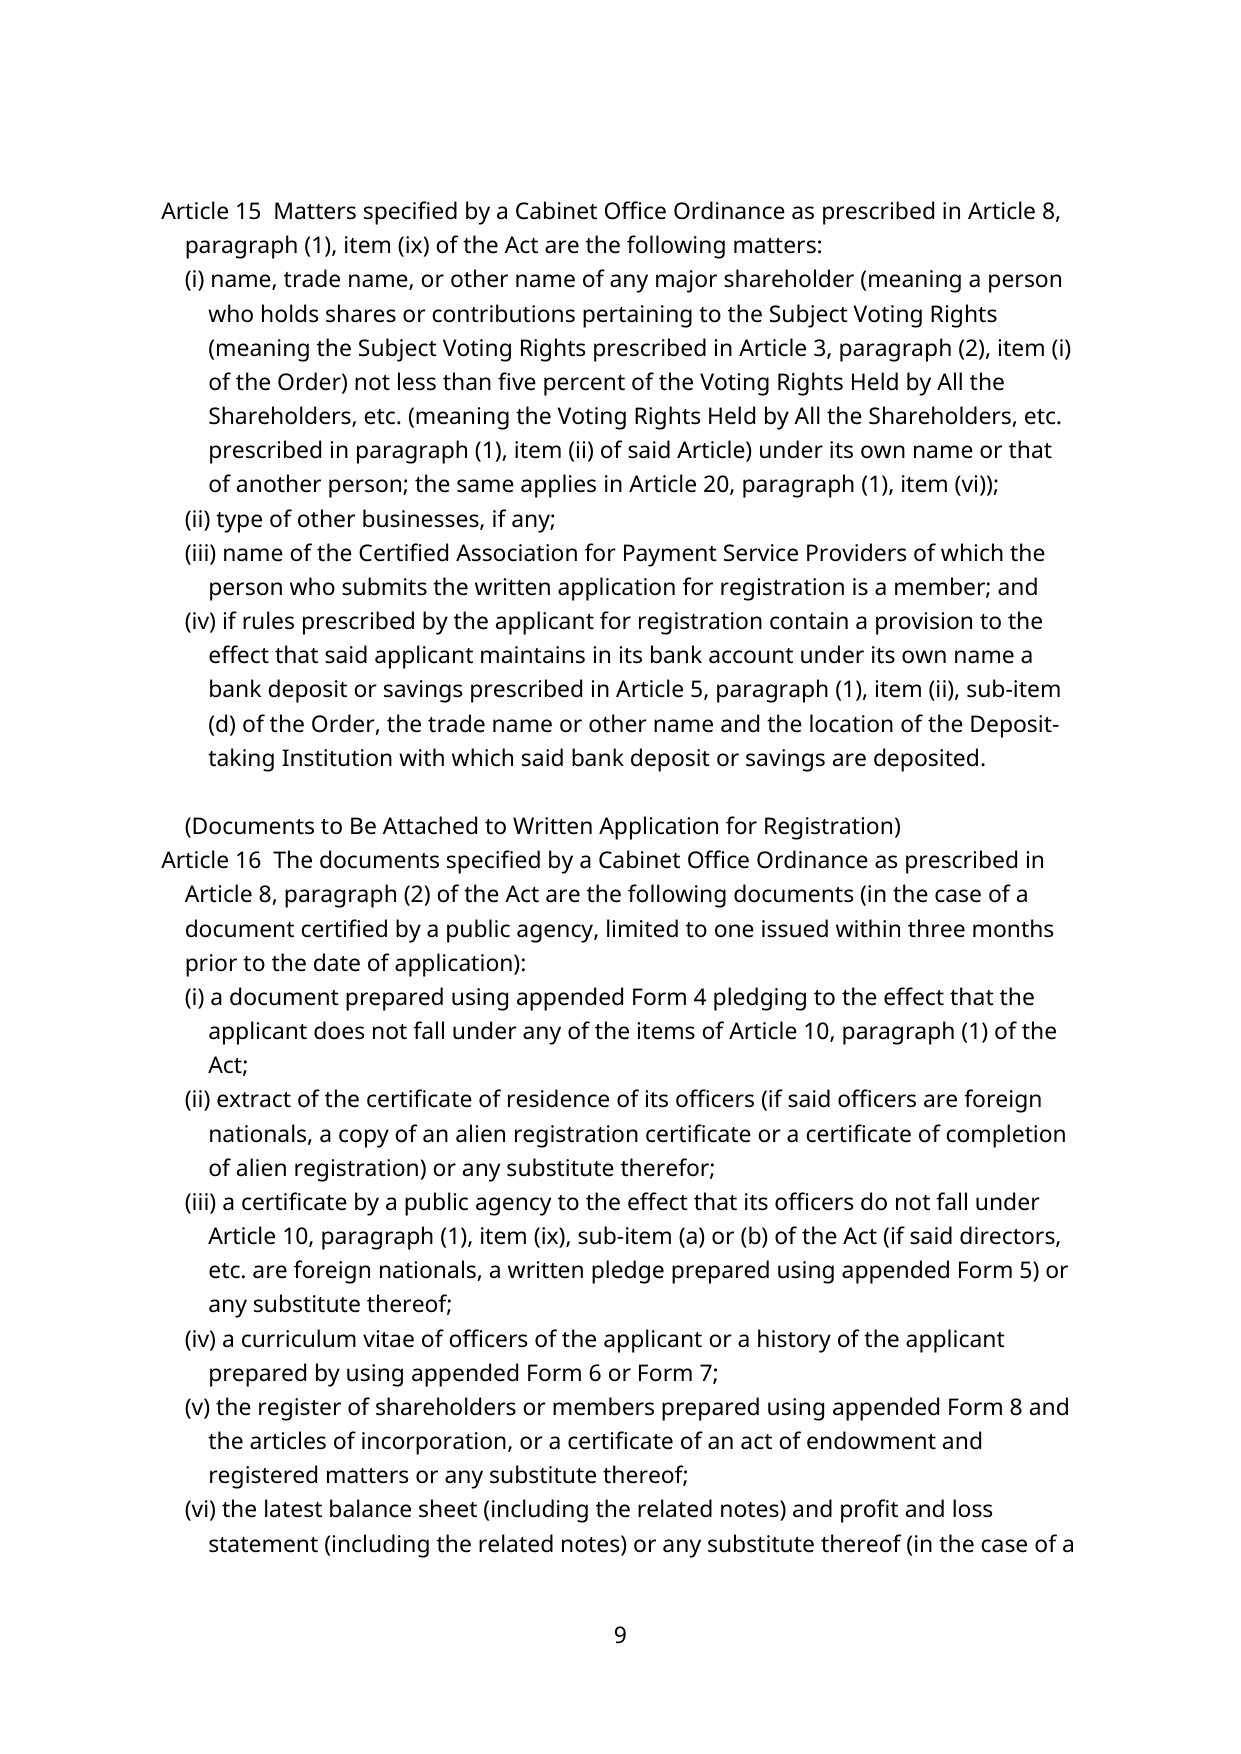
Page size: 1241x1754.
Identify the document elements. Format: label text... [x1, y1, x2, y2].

text (iv) if rules prescribed by the applicant for registration contain a provision to the effect that said applicant maintains in its bank account under its own name a bank deposit or savings prescribed in Article 5, paragraph (1), item (ii), sub-item (d) of the Order, the trade name or other name and the location of the Deposit-taking Institution with which said bank deposit or savings are deposited. [184, 604, 1079, 774]
text (iii) a certificate by a public agency to the effect that its officers do not fall under Article 10, paragraph (1), item (ix), sub-item (a) or (b) of the Act (if said directors, etc. are foreign nationals, a written pledge prepared using appended Form 5) or any substitute thereof; [184, 1184, 1079, 1321]
text (i) name, trade name, or other name of any major shareholder (meaning a person who holds shares or contributions pertaining to the Subject Voting Rights (meaning the Subject Voting Rights prescribed in Article 3, paragraph (2), item (i) of the Order) not less than five percent of the Voting Rights Held by All the Shareholders, etc. (meaning the Voting Rights Held by All the Shareholders, etc. prescribed in paragraph (1), item (ii) of said Article) under its own name or that of another person; the same applies in Article 20, paragraph (1), item (vi)); [184, 262, 1079, 501]
text (iv) a curriculum vitae of officers of the applicant or a history of the applicant prepared by using appended Form 6 or Form 7; [184, 1321, 1079, 1389]
text (Documents to Be Attached to Written Application for Registration) [184, 809, 1079, 843]
text (iii) name of the Certified Association for Payment Service Providers of which the person who submits the written application for registration is a member; and [184, 535, 1079, 604]
text Article 15 Matters specified by a Cabinet Office Ordinance as prescribed in Article 8, paragraph (1), item (ix) of the Act are the following matters: [161, 194, 1079, 262]
text (i) a document prepared using appended Form 4 pledging to the effect that the applicant does not fall under any of the items of Article 10, paragraph (1) of the Act; [184, 979, 1079, 1082]
text (ii) extract of the certificate of residence of its officers (if said officers are foreign nationals, a copy of an alien registration certificate or a certificate of completion of alien registration) or any substitute therefor; [184, 1082, 1079, 1184]
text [184, 1492, 1079, 1560]
text (ii) type of other businesses, if any; [184, 501, 1079, 535]
text (v) the register of shareholders or members prepared using appended Form 8 and the articles of incorporation, or a certificate of an act of endowment and registered matters or any substitute thereof; [184, 1389, 1079, 1492]
text Article 16 The documents specified by a Cabinet Office Ordinance as prescribed in Article 8, paragraph (2) of the Act are the following documents (in the case of a document certified by a public agency, limited to one issued within three months prior to the date of application): [161, 843, 1079, 979]
